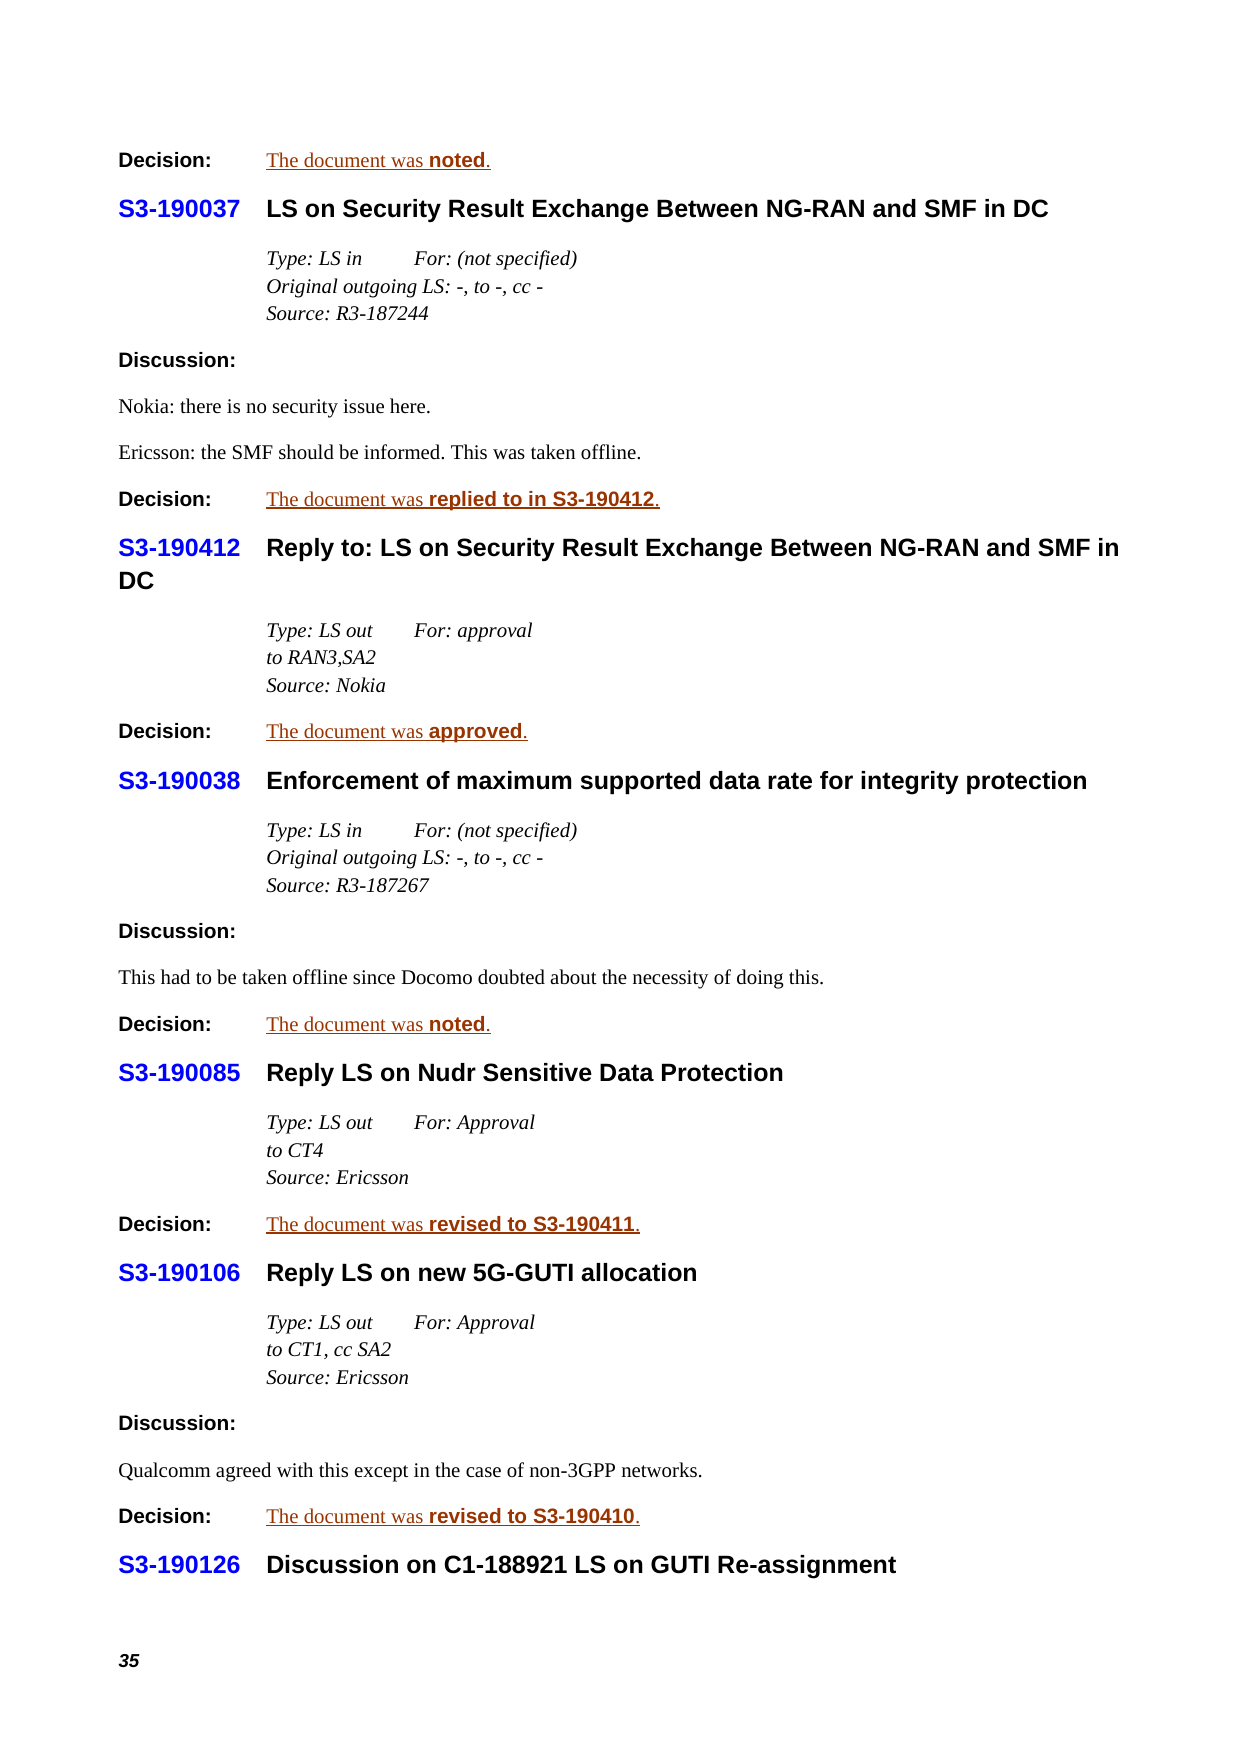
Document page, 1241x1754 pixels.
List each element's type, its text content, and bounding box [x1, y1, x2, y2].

text Ericsson: the SMF should be informed. This was taken offline. [118, 440, 1122, 464]
text Decision: The document was revised to S3-190411. [118, 1211, 1122, 1236]
text S3-190412 Reply to: LS on Security Result Exchange Between NG-RAN and SMF in DC [118, 533, 1122, 595]
text S3-190085 Reply LS on Nudr Sensitive Data Protection [118, 1058, 1122, 1087]
text Decision: The document was revised to S3-190410. [118, 1504, 1122, 1528]
text Nokia: there is no security issue here. [118, 394, 1122, 418]
text Decision: The document was noted. [118, 148, 1122, 172]
text Decision: The document was approved. [118, 719, 1122, 743]
text Type: LS out For: Approval to CT1, cc SA2 Source: Ericsson [118, 1310, 1122, 1389]
text S3-190037 LS on Security Result Exchange Between NG-RAN and SMF in DC [118, 194, 1122, 223]
text S3-190106 Reply LS on new 5G-GUTI allocation [118, 1258, 1122, 1287]
text Type: LS out For: approval to RAN3,SA2 Source: Nokia [118, 618, 1122, 697]
text Type: LS in For: (not specified) Original outgoing LS: -, to -, cc - Source: R3-187267 [118, 817, 1122, 897]
text Decision: The document was noted. [118, 1012, 1122, 1036]
text Discussion: [118, 1411, 1122, 1435]
text This had to be taken offline since Docomo doubted about the necessity of doing this. [118, 965, 1122, 989]
text Type: LS out For: Approval to CT4 Source: Ericsson [118, 1110, 1122, 1189]
text Decision: The document was replied to in S3-190412. [118, 486, 1122, 511]
text Discussion: [118, 919, 1122, 943]
text S3-190038 Enforcement of maximum supported data rate for integrity protection [118, 766, 1122, 794]
text Type: LS in For: (not specified) Original outgoing LS: -, to -, cc - Source: R3-187244 [118, 246, 1122, 325]
text Discussion: [118, 347, 1122, 371]
text Qualcomm agreed with this except in the case of non-3GPP networks. [118, 1457, 1122, 1482]
text S3-190126 Discussion on C1-188921 LS on GUTI Re-assignment [118, 1550, 1122, 1579]
